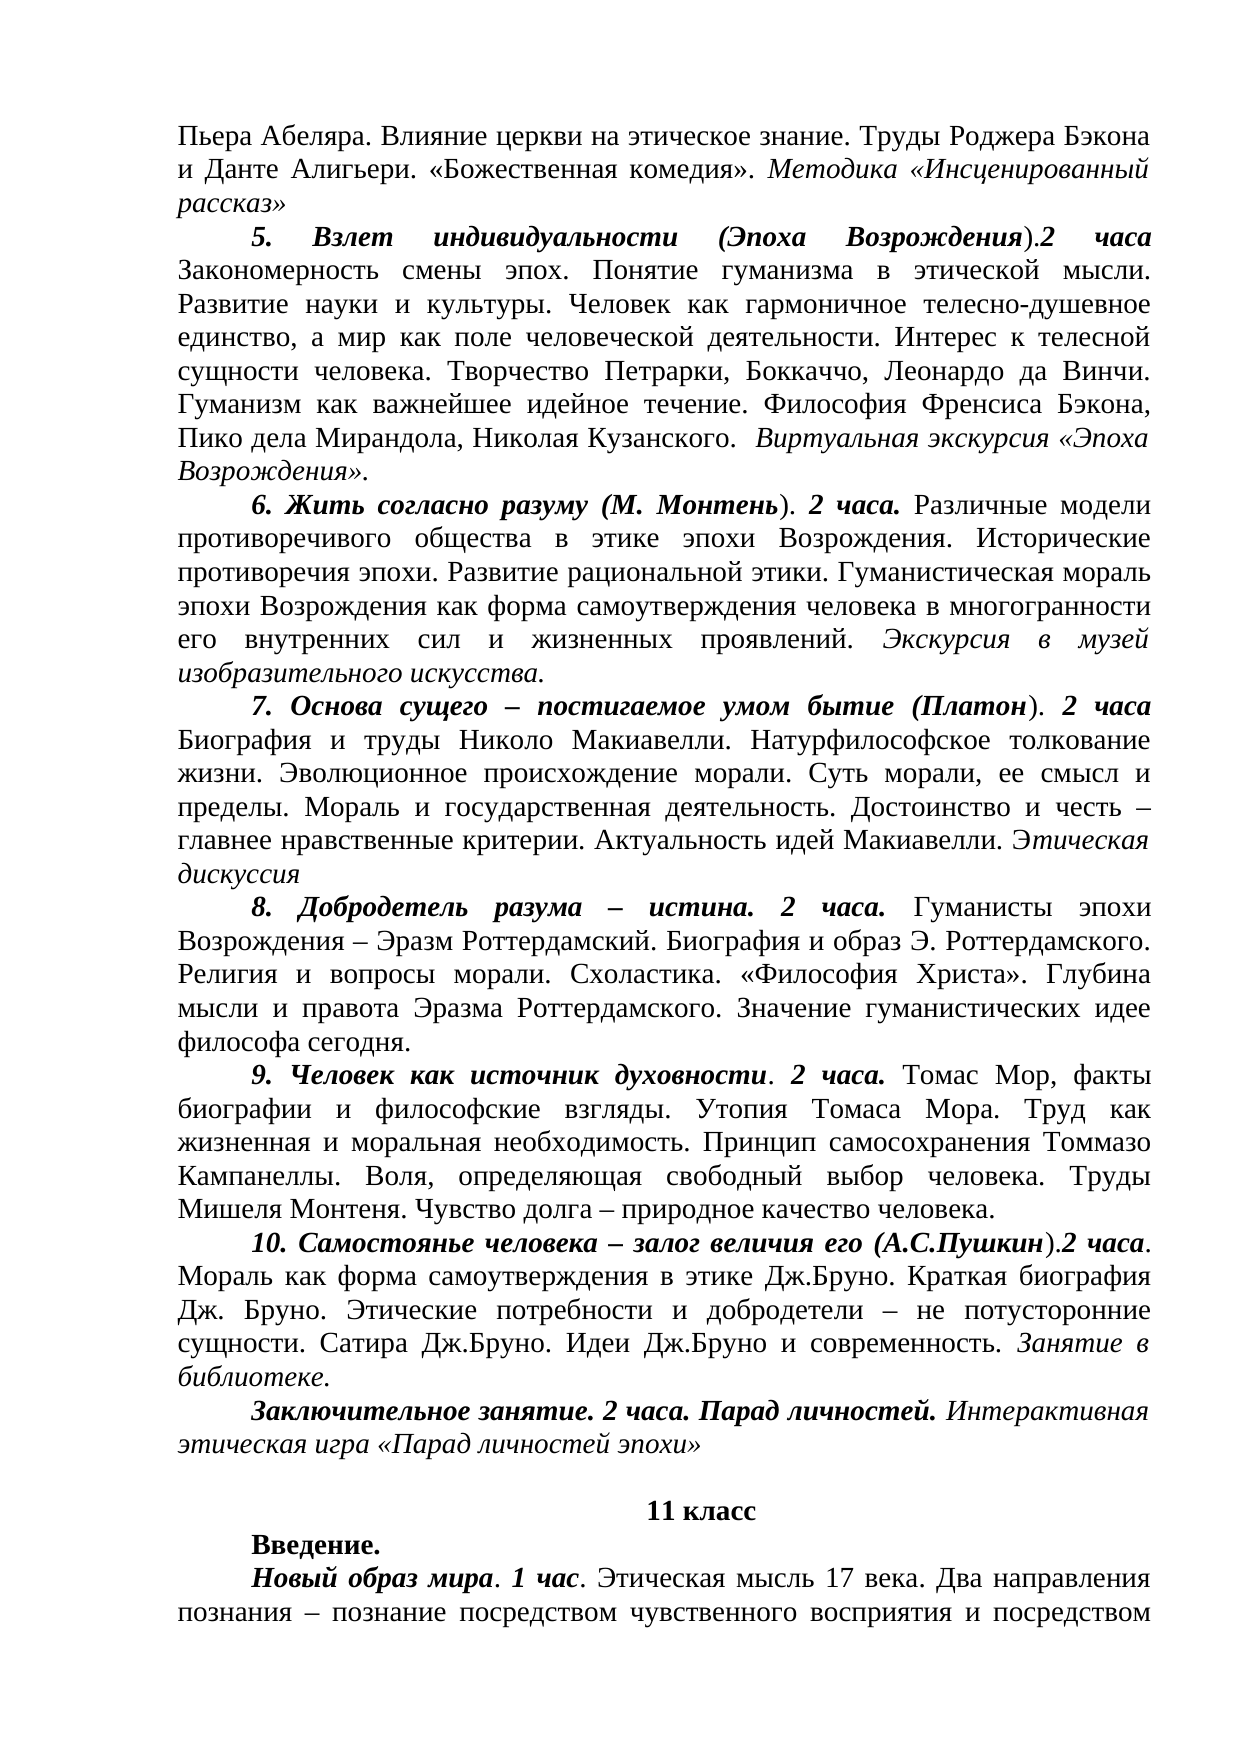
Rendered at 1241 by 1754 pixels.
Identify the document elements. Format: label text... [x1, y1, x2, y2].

text Заключительное занятие. 2 часа. Парад личностей. Интерактивная этическая игра «Парад личностей эпохи» [177, 1393, 1152, 1460]
text 10. Самостоянье человека – залог величия его (А.С.Пушкин).2 часа. Мораль как форма самоутверждения в этике Дж.Бруно. Краткая биография Дж. Бруно. Этические потребности и добродетели – не потусторонние сущности. Сатира Дж.Бруно. Идеи Дж.Бруно и современность. Занятие в библиотеке. [177, 1225, 1152, 1393]
text Введение. [177, 1527, 1152, 1560]
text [177, 1560, 1152, 1627]
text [177, 118, 1152, 219]
text 9. Человек как источник духовности. 2 часа. Томас Мор, факты биографии и философские взгляды. Утопия Томаса Мора. Труд как жизненная и моральная необходимость. Принцип самосохранения Томмазо Кампанеллы. Воля, определяющая свободный выбор человека. Труды Мишеля Монтеня. Чувство долга – природное качество человека. [177, 1057, 1152, 1225]
text 6. Жить согласно разуму (М. Монтень). 2 часа. Различные модели противоречивого общества в этике эпохи Возрождения. Исторические противоречия эпохи. Развитие рациональной этики. Гуманистическая мораль эпохи Возрождения как форма самоутверждения человека в многогранности его внутренних сил и жизненных проявлений. Экскурсия в музей изобразительного искусства. [177, 487, 1152, 688]
text 5. Взлет индивидуальности (Эпоха Возрождения).2 часа Закономерность смены эпох. Понятие гуманизма в этической мысли. Развитие науки и культуры. Человек как гармоничное телесно-душевное единство, а мир как поле человеческой деятельности. Интерес к телесной сущности человека. Творчество Петрарки, Боккаччо, Леонардо да Винчи. Гуманизм как важнейшее идейное течение. Философия Френсиса Бэкона, Пико дела Мирандола, Николая Кузанского. Виртуальная экскурсия «Эпоха Возрождения». [177, 219, 1152, 487]
text 8. Добродетель разума – истина. 2 часа. Гуманисты эпохи Возрождения – Эразм Роттердамский. Биография и образ Э. Роттердамского. Религия и вопросы морали. Схоластика. «Философия Христа». Глубина мысли и правота Эразма Роттердамского. Значение гуманистических идее философа сегодня. [177, 889, 1152, 1057]
text 11 класс [177, 1493, 1152, 1527]
text 7. Основа сущего – постигаемое умом бытие (Платон). 2 часа Биография и труды Николо Макиавелли. Натурфилософское толкование жизни. Эволюционное происхождение морали. Суть морали, ее смысл и пределы. Мораль и государственная деятельность. Достоинство и честь – главнее нравственные критерии. Актуальность идей Макиавелли. Этическая дискуссия [177, 688, 1152, 889]
